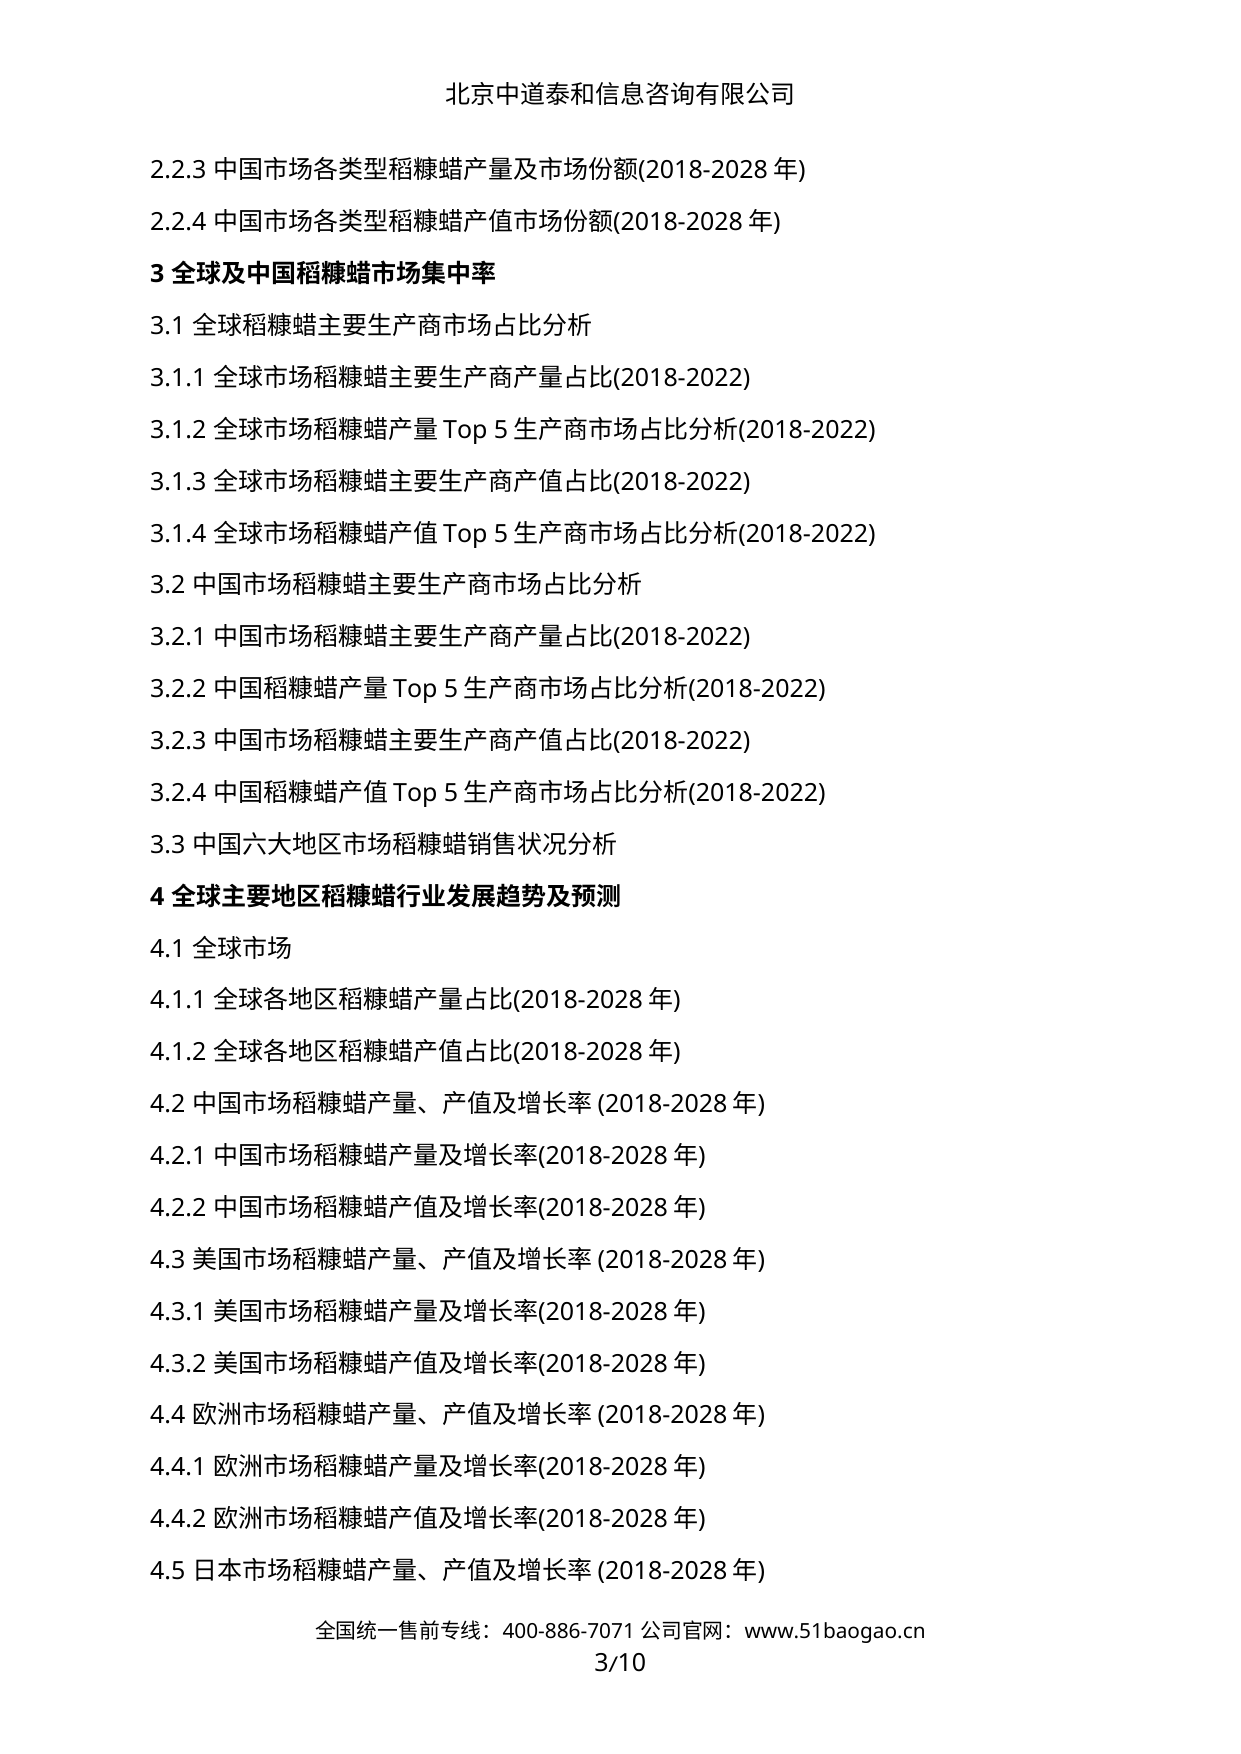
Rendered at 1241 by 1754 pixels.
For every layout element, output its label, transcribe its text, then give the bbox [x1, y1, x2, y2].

text 4.1 全球市场 [150, 928, 1090, 964]
text 3.2.3 中国市场稻糠蜡主要生产商产值占比(2018-2022) [150, 721, 1090, 757]
text 4.3 美国市场稻糠蜡产量、产值及增长率 (2018-2028年) [150, 1239, 1090, 1276]
text 3.1.2 全球市场稻糠蜡产量Top 5生产商市场占比分析(2018-2022) [150, 409, 1090, 446]
text 4.1.1 全球各地区稻糠蜡产量占比(2018-2028年) [150, 980, 1090, 1016]
text 3.1.3 全球市场稻糠蜡主要生产商产值占比(2018-2022) [150, 461, 1090, 497]
text 4.4.1 欧洲市场稻糠蜡产量及增长率(2018-2028年) [150, 1447, 1090, 1483]
text 4.4 欧洲市场稻糠蜡产量、产值及增长率 (2018-2028年) [150, 1395, 1090, 1431]
text 3.1.4 全球市场稻糠蜡产值Top 5生产商市场占比分析(2018-2022) [150, 513, 1090, 549]
text 3.2 中国市场稻糠蜡主要生产商市场占比分析 [150, 565, 1090, 601]
text 3.2.2 中国稻糠蜡产量Top 5生产商市场占比分析(2018-2022) [150, 669, 1090, 705]
text 4.1.2 全球各地区稻糠蜡产值占比(2018-2028年) [150, 1032, 1090, 1068]
text 3.3 中国六大地区市场稻糠蜡销售状况分析 [150, 824, 1090, 861]
text 2.2.4 中国市场各类型稻糠蜡产值市场份额(2018-2028年) [150, 202, 1090, 238]
text 3.2.1 中国市场稻糠蜡主要生产商产量占比(2018-2022) [150, 617, 1090, 653]
text 3.1.1 全球市场稻糠蜡主要生产商产量占比(2018-2022) [150, 357, 1090, 394]
text 3.1 全球稻糠蜡主要生产商市场占比分析 [150, 306, 1090, 342]
text 4.2.2 中国市场稻糠蜡产值及增长率(2018-2028年) [150, 1187, 1090, 1224]
text 4.3.2 美国市场稻糠蜡产值及增长率(2018-2028年) [150, 1343, 1090, 1379]
text 2.2.3 中国市场各类型稻糠蜡产量及市场份额(2018-2028年) [150, 150, 1090, 186]
text 3 全球及中国稻糠蜡市场集中率 [150, 254, 1090, 290]
text 4.3.1 美国市场稻糠蜡产量及增长率(2018-2028年) [150, 1291, 1090, 1327]
text 4.4.2 欧洲市场稻糠蜡产值及增长率(2018-2028年) [150, 1499, 1090, 1535]
text 4.5 日本市场稻糠蜡产量、产值及增长率 (2018-2028年) [150, 1551, 1090, 1587]
text 4 全球主要地区稻糠蜡行业发展趋势及预测 [150, 876, 1090, 912]
text 4.2.1 中国市场稻糠蜡产量及增长率(2018-2028年) [150, 1136, 1090, 1172]
text 3.2.4 中国稻糠蜡产值Top 5生产商市场占比分析(2018-2022) [150, 772, 1090, 809]
text 4.2 中国市场稻糠蜡产量、产值及增长率 (2018-2028年) [150, 1084, 1090, 1120]
